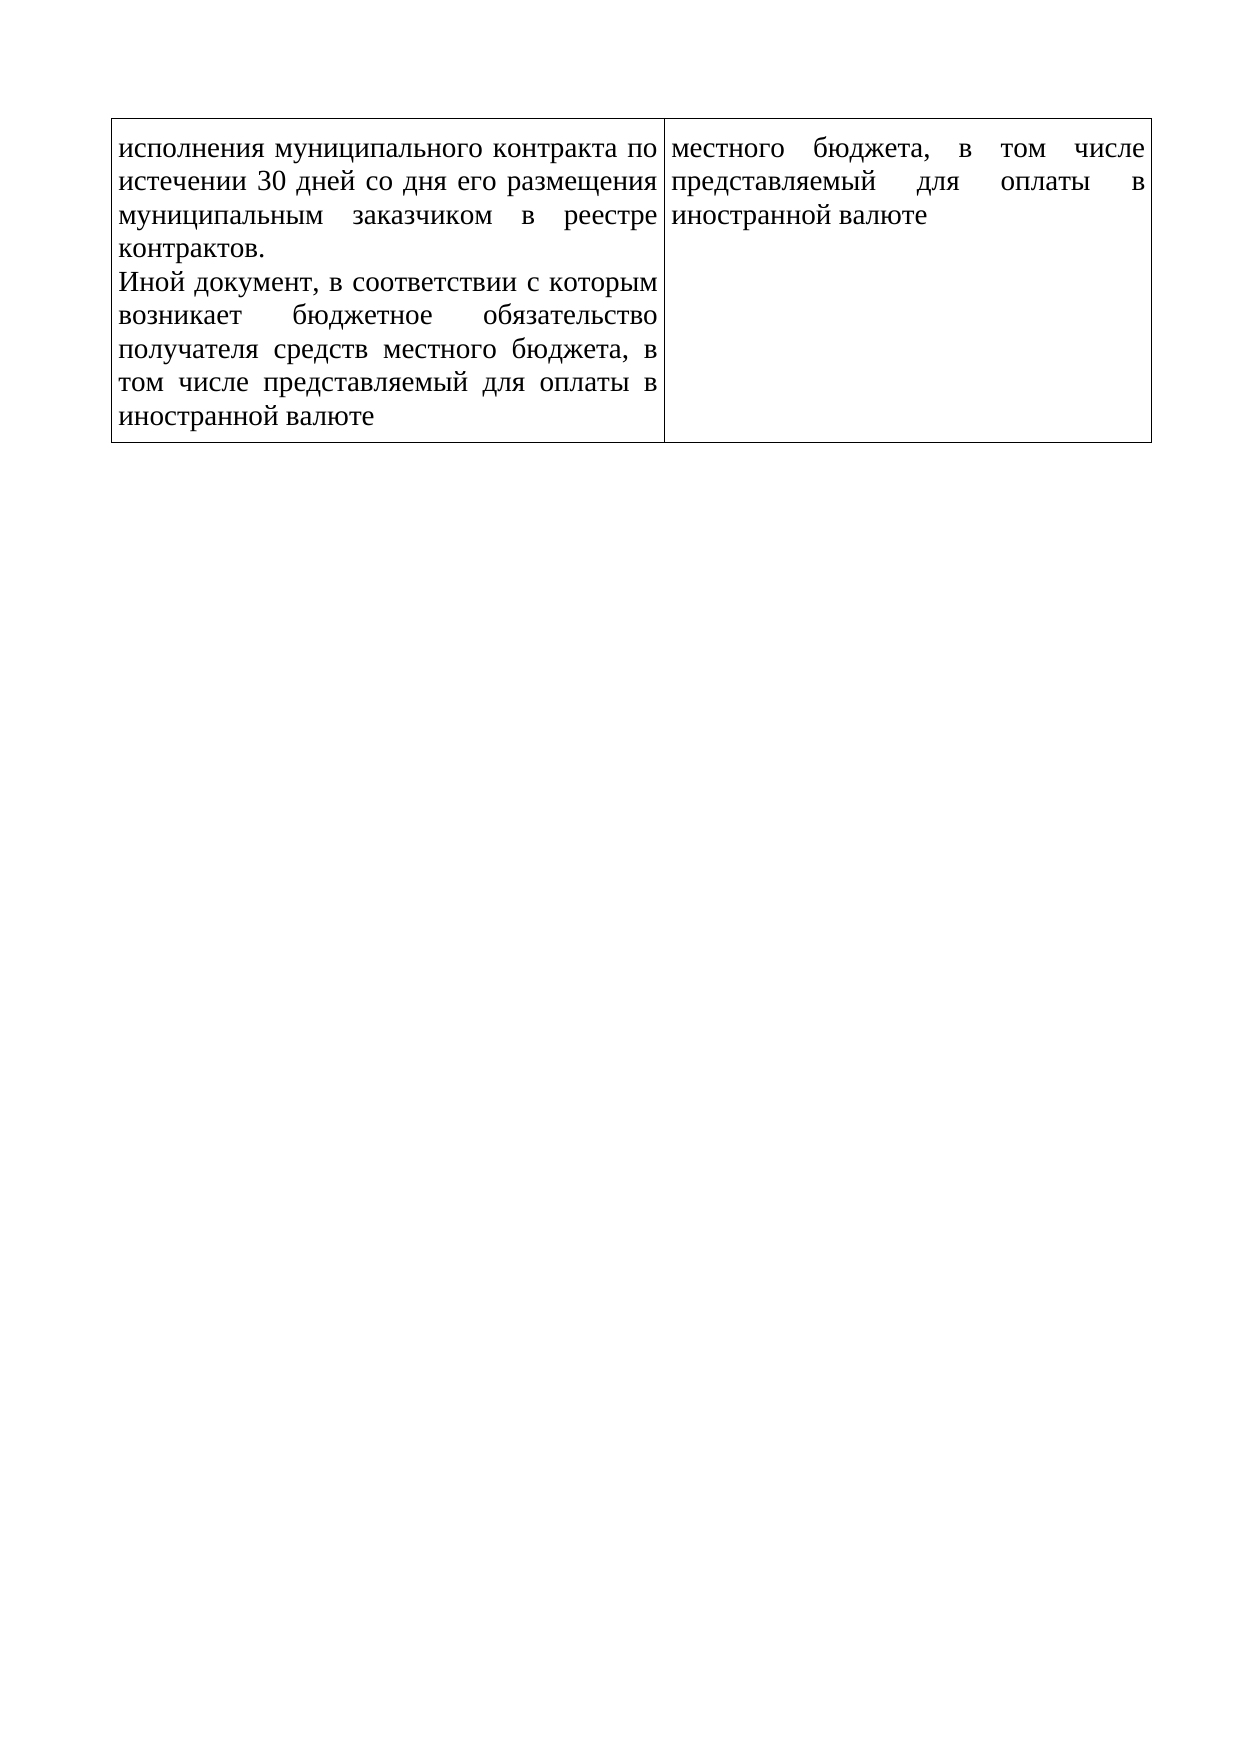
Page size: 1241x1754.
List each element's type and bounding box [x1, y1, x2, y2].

table_cell [665, 119, 1151, 442]
